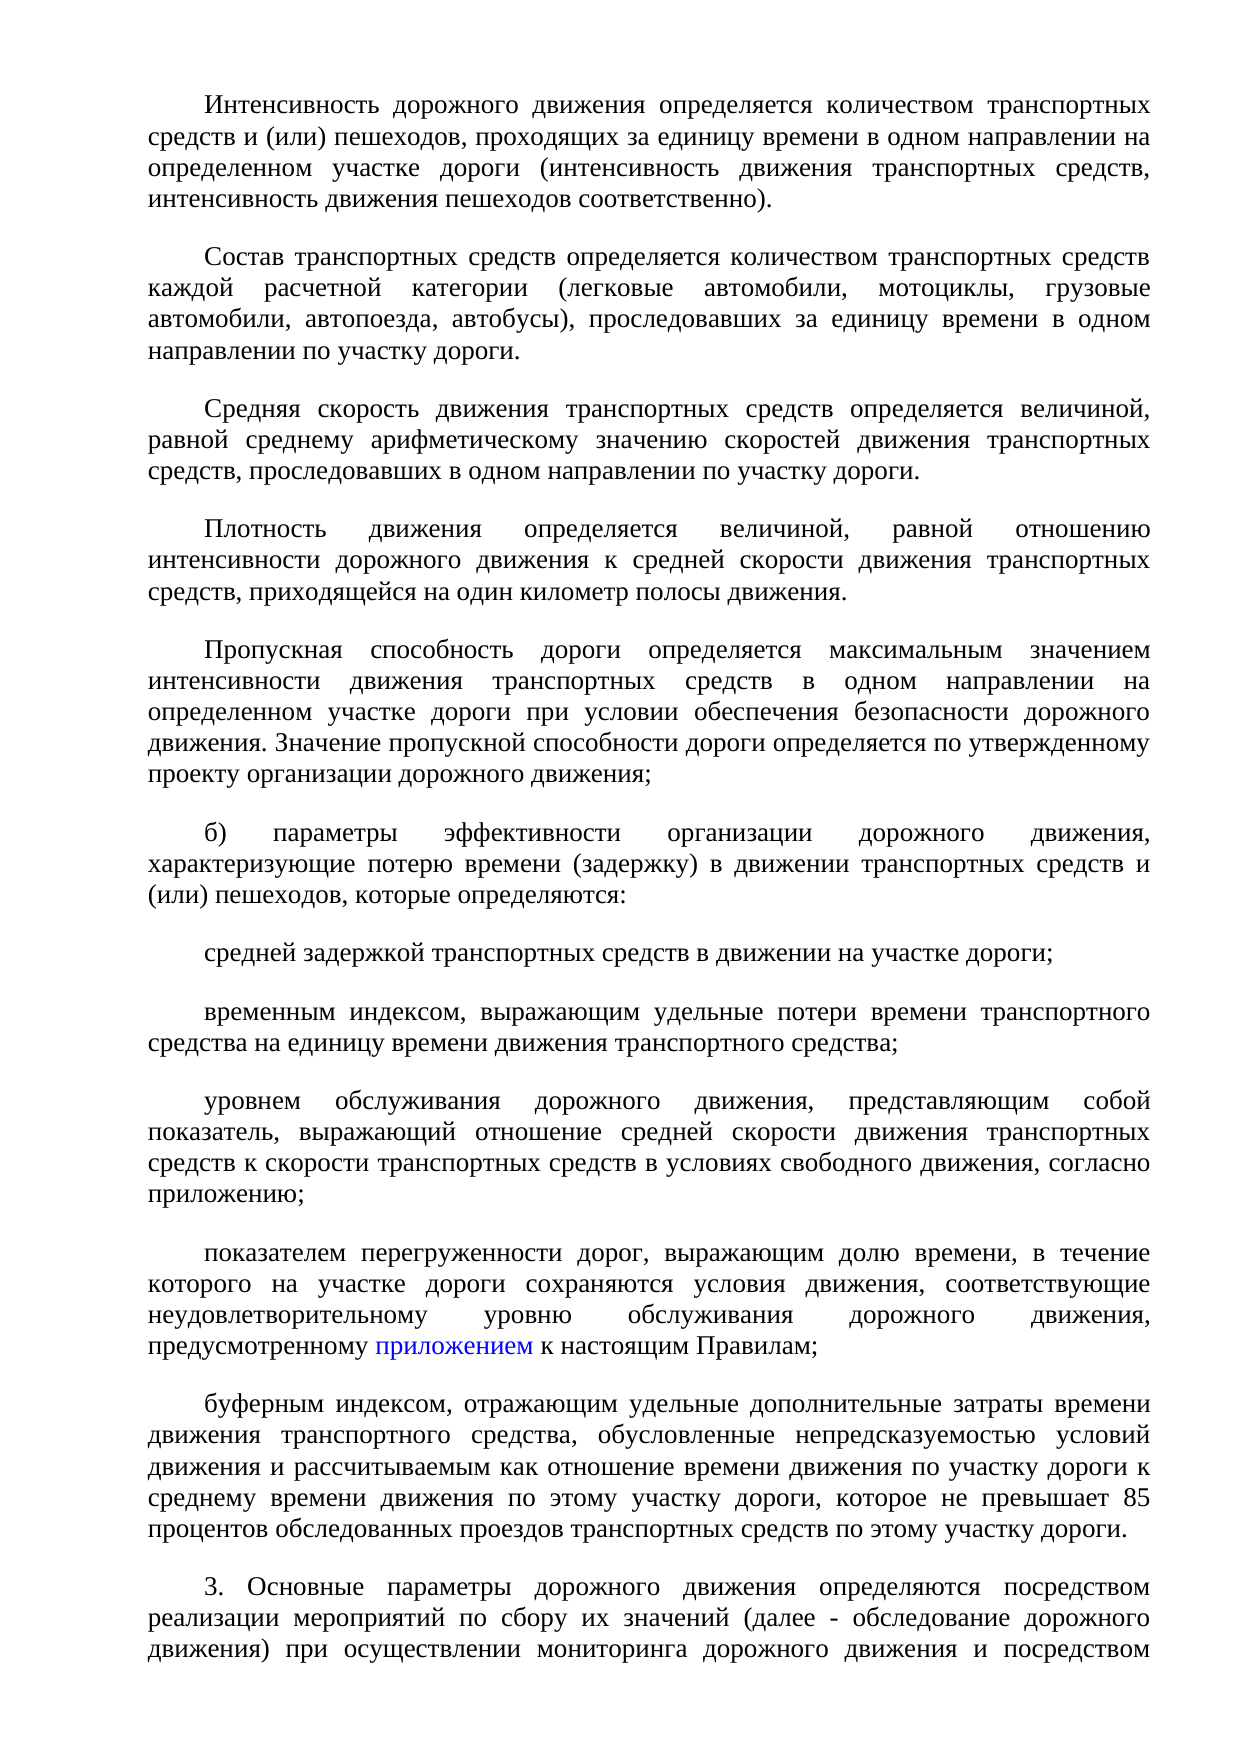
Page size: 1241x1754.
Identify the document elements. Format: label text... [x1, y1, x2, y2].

text б) параметры эффективности организации дорожного движения, характеризующие потерю времени (задержку) в движении транспортных средств и (или) пешеходов, которые определяются: [148, 816, 1152, 909]
text Интенсивность дорожного движения определяется количеством транспортных средств и (или) пешеходов, проходящих за единицу времени в одном направлении на определенном участке дороги (интенсивность движения транспортных средств, интенсивность движения пешеходов соответственно). [148, 89, 1152, 213]
text Плотность движения определяется величиной, равной отношению интенсивности дорожного движения к средней скорости движения транспортных средств, приходящейся на один километр полосы движения. [148, 512, 1152, 606]
text Состав транспортных средств определяется количеством транспортных средств каждой расчетной категории (легковые автомобили, мотоциклы, грузовые автомобили, автопоезда, автобусы), проследовавших за единицу времени в одном направлении по участку дороги. [148, 240, 1152, 365]
text показателем перегруженности дорог, выражающим долю времени, в течение которого на участке дороги сохраняются условия движения, соответствующие неудовлетворительному уровню обслуживания дорожного движения, предусмотренному приложением к настоящим Правилам; [148, 1236, 1152, 1360]
text уровнем обслуживания дорожного движения, представляющим собой показатель, выражающий отношение средней скорости движения транспортных средств к скорости транспортных средств в условиях свободного движения, согласно приложению; [148, 1084, 1152, 1208]
text Пропускная способность дороги определяется максимальным значением интенсивности движения транспортных средств в одном направлении на определенном участке дороги при условии обеспечения безопасности дорожного движения. Значение пропускной способности дороги определяется по утвержденному проекту организации дорожного движения; [148, 633, 1152, 789]
text временным индексом, выражающим удельные потери времени транспортного средства на единицу времени движения транспортного средства; [148, 994, 1152, 1057]
text Средняя скорость движения транспортных средств определяется величиной, равной среднему арифметическому значению скоростей движения транспортных средств, проследовавших в одном направлении по участку дороги. [148, 392, 1152, 485]
text буферным индексом, отражающим удельные дополнительные затраты времени движения транспортного средства, обусловленные непредсказуемостью условий движения и рассчитываемым как отношение времени движения по участку дороги к среднему времени движения по этому участку дороги, которое не превышает 85 процентов обследованных проездов транспортных средств по этому участку дороги. [148, 1387, 1152, 1543]
text средней задержкой транспортных средств в движении на участке дороги; [148, 936, 1152, 967]
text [148, 1570, 1152, 1663]
